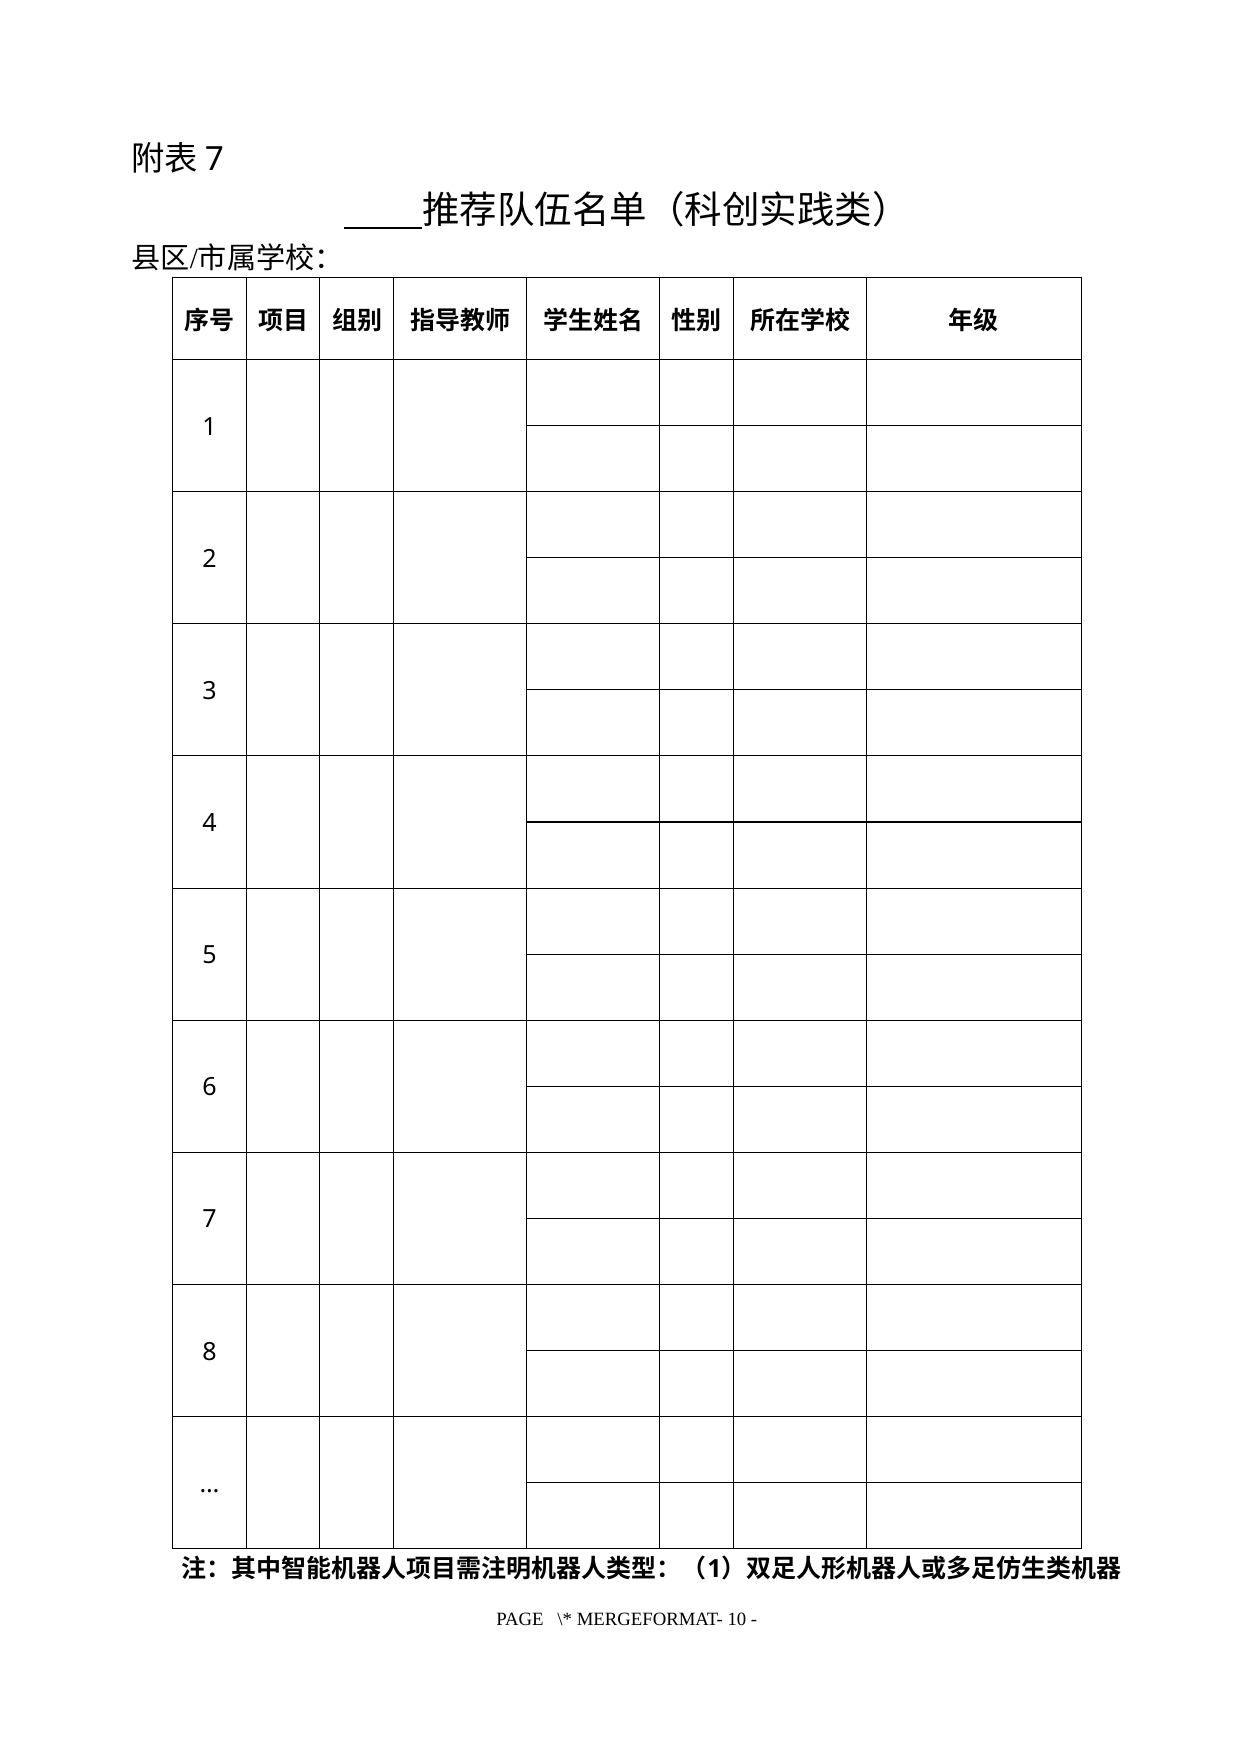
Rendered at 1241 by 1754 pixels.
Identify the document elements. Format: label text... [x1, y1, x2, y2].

table_header 性别 [660, 278, 733, 359]
table_header 学生姓名 [527, 278, 659, 359]
table_cell [734, 1483, 866, 1548]
table_header 组别 [320, 278, 393, 359]
table_cell [660, 1153, 733, 1218]
table_cell [734, 690, 866, 755]
table_cell [247, 1285, 319, 1416]
table_cell [734, 360, 866, 425]
table_cell [527, 1483, 659, 1548]
table_cell [734, 823, 866, 887]
table_cell [734, 889, 866, 953]
table_cell [394, 624, 526, 755]
table_cell [734, 492, 866, 557]
table_cell [660, 1219, 733, 1284]
table_cell [660, 558, 733, 623]
table_cell [527, 823, 659, 887]
table_cell [734, 1087, 866, 1152]
table_cell [660, 1483, 733, 1548]
table_cell [734, 1021, 866, 1086]
table_cell [527, 955, 659, 1019]
table_cell [320, 492, 393, 623]
table_cell [320, 624, 393, 755]
text 附表7 [131, 132, 1122, 180]
table_cell [867, 1021, 1081, 1086]
table_cell [867, 1351, 1081, 1416]
table_cell [320, 360, 393, 491]
table_cell [734, 1219, 866, 1284]
table_cell 4 [173, 756, 246, 887]
table_cell [247, 1021, 319, 1152]
table_cell … [173, 1417, 246, 1548]
table_cell [867, 1285, 1081, 1350]
table_cell [247, 756, 319, 887]
table_cell 8 [173, 1285, 246, 1416]
table_cell [867, 1153, 1081, 1218]
table_cell [527, 492, 659, 557]
table_cell [394, 1153, 526, 1284]
table_cell [867, 492, 1081, 557]
table_cell [660, 1351, 733, 1416]
table_cell [247, 360, 319, 491]
table_cell [660, 492, 733, 557]
table_cell [527, 426, 659, 491]
table_cell [660, 889, 733, 953]
table_cell [660, 1417, 733, 1482]
table_cell [527, 558, 659, 623]
table_cell [867, 1417, 1081, 1482]
table_cell [660, 756, 733, 821]
table_cell [660, 690, 733, 755]
table_cell [734, 1417, 866, 1482]
table_cell [527, 889, 659, 953]
table_cell [867, 1087, 1081, 1152]
table_cell [867, 558, 1081, 623]
table_cell [394, 889, 526, 1019]
table_cell [867, 690, 1081, 755]
table_cell [734, 1351, 866, 1416]
table_cell [660, 1285, 733, 1350]
table_cell [320, 1417, 393, 1548]
table_cell [247, 492, 319, 623]
table_cell [734, 624, 866, 689]
text 县区/市属学校： [131, 234, 1122, 277]
table_cell [867, 360, 1081, 425]
table_cell [734, 955, 866, 1019]
table_cell [734, 1153, 866, 1218]
table_cell [394, 492, 526, 623]
table_header 年级 [867, 278, 1081, 359]
table_cell [527, 690, 659, 755]
table_cell [660, 360, 733, 425]
table_cell [867, 426, 1081, 491]
table_cell [660, 1021, 733, 1086]
table_cell [867, 756, 1081, 821]
table_cell [527, 1153, 659, 1218]
table_cell 1 [173, 360, 246, 491]
table_cell [867, 1219, 1081, 1284]
table_cell [527, 1021, 659, 1086]
table_cell [867, 823, 1081, 887]
table_cell [394, 1285, 526, 1416]
table_cell [320, 1021, 393, 1152]
table_cell [867, 1483, 1081, 1548]
table_cell [734, 756, 866, 821]
table_cell [660, 426, 733, 491]
table_cell 6 [173, 1021, 246, 1152]
table_cell [527, 1219, 659, 1284]
table_cell [867, 889, 1081, 953]
table_cell [527, 624, 659, 689]
table_cell [527, 1351, 659, 1416]
table_cell 7 [173, 1153, 246, 1284]
table_cell [527, 1285, 659, 1350]
text 推荐队伍名单（科创实践类） [131, 180, 1122, 234]
table_cell [867, 624, 1081, 689]
table_cell [247, 624, 319, 755]
table_cell [247, 1153, 319, 1284]
table_cell [734, 558, 866, 623]
table_cell 3 [173, 624, 246, 755]
table_cell 2 [173, 492, 246, 623]
table_cell [660, 955, 733, 1019]
table_cell 5 [173, 889, 246, 1019]
table_cell [527, 756, 659, 821]
table_cell [527, 360, 659, 425]
table_cell [320, 1153, 393, 1284]
table_cell [320, 889, 393, 1019]
table_cell [527, 1417, 659, 1482]
table_cell [394, 360, 526, 491]
table_cell [527, 1087, 659, 1152]
table_header 项目 [247, 278, 319, 359]
table_cell [867, 955, 1081, 1019]
table_cell [394, 1021, 526, 1152]
table_cell [247, 1417, 319, 1548]
table_cell [247, 889, 319, 1019]
table_cell [320, 1285, 393, 1416]
table_cell [320, 756, 393, 887]
table_cell [734, 1285, 866, 1350]
table_cell [394, 1417, 526, 1548]
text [131, 1549, 1122, 1585]
table_cell [660, 823, 733, 887]
table_cell [660, 624, 733, 689]
table_header 序号 [173, 278, 246, 359]
table_header 指导教师 [394, 278, 526, 359]
table_cell [394, 756, 526, 887]
table_header 所在学校 [734, 278, 866, 359]
table_cell [660, 1087, 733, 1152]
table_cell [734, 426, 866, 491]
